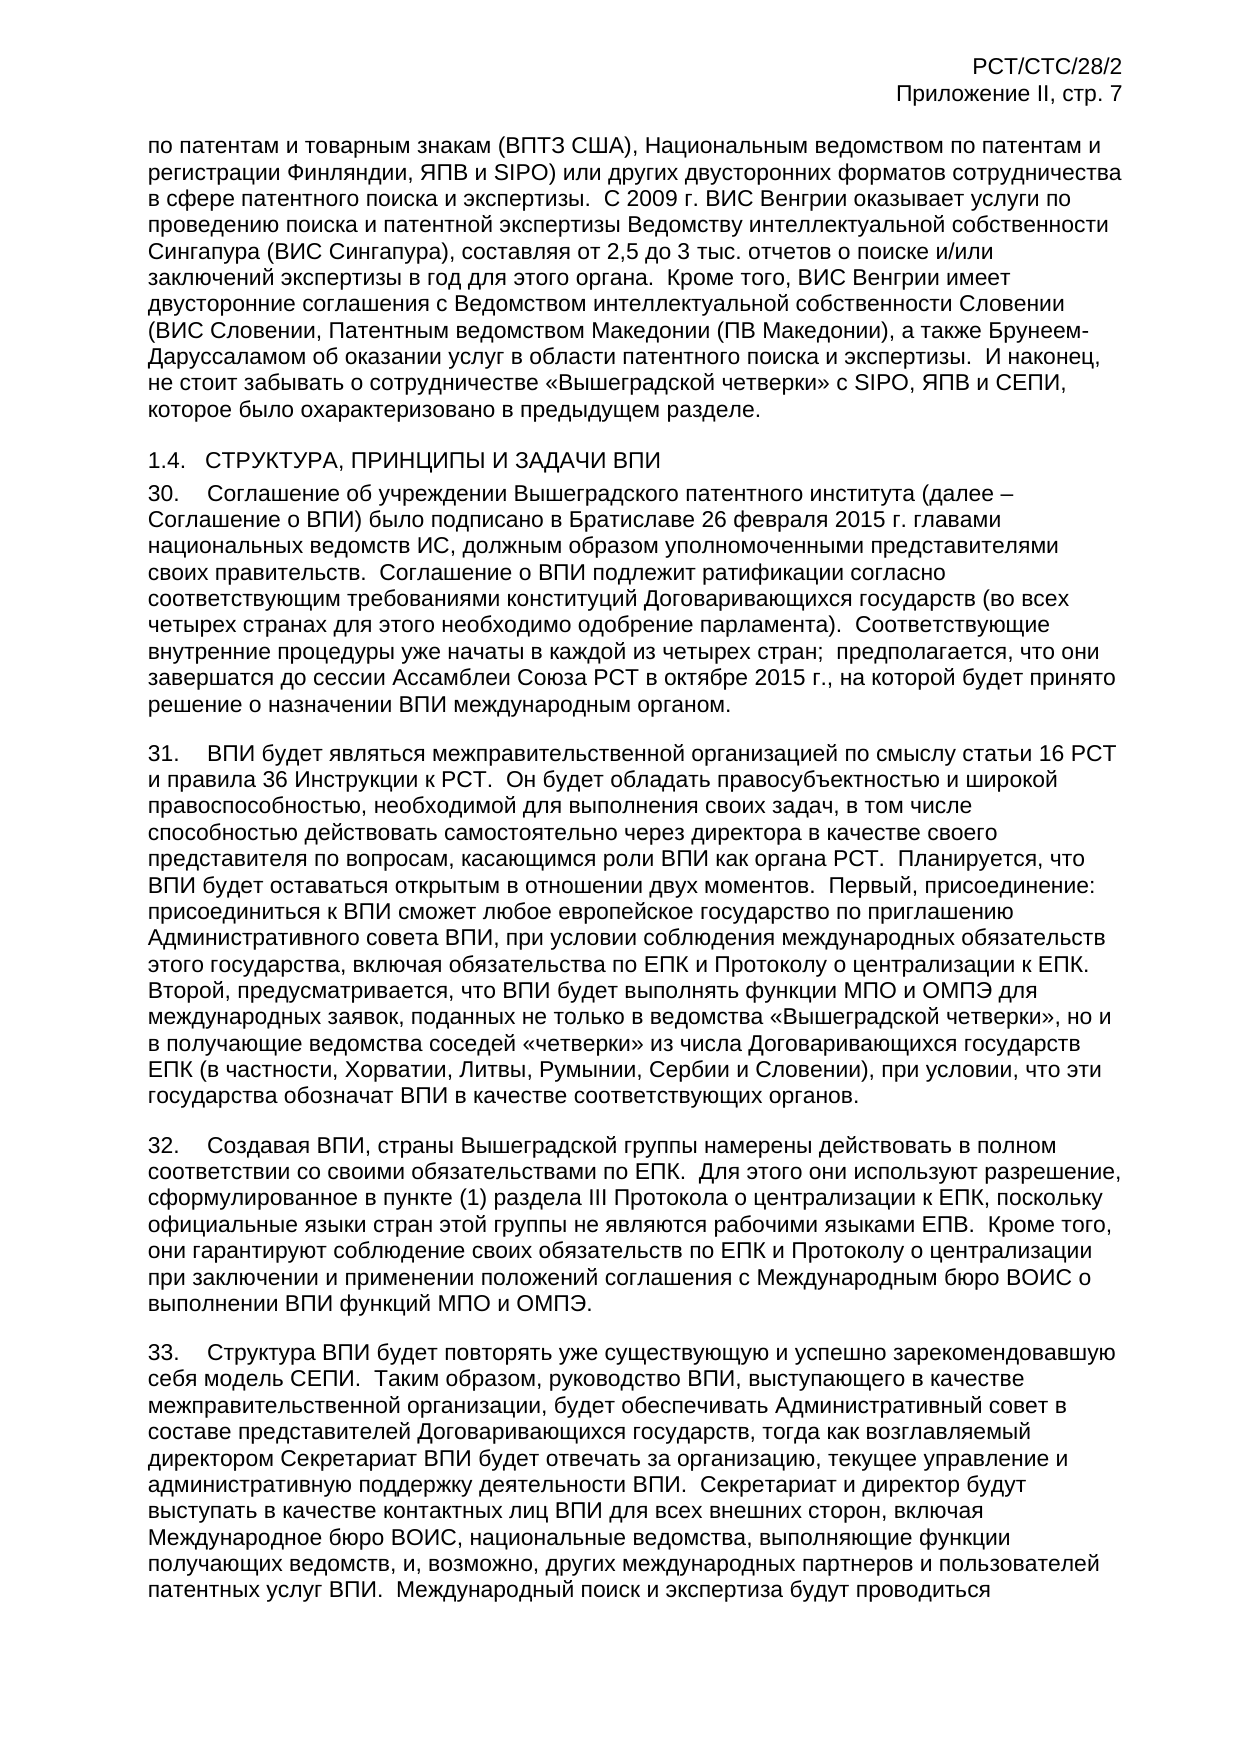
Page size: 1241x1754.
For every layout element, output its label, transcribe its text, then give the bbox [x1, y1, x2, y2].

text ВПИ будет являться межправительственной организацией по смыслу статьи 16 PCT и правила 36 Инструкции к PCT. Он будет обладать правосубъектностью и широкой правоспособностью, необходимой для выполнения своих задач, в том числе способностью действовать самостоятельно через директора в качестве своего представителя по вопросам, касающимся роли ВПИ как органа РСТ. Планируется, что ВПИ будет оставаться открытым в отношении двух моментов. Первый, присоединение: присоединиться к ВПИ сможет любое европейское государство по приглашению Административного совета ВПИ, при условии соблюдения международных обязательств этого государства, включая обязательства по ЕПК и Протоколу о централизации к ЕПК. Второй, предусматривается, что ВПИ будет выполнять функции МПО и ОМПЭ для международных заявок, поданных не только в ведомства «Вышеградской четверки», но и в получающие ведомства соседей «четверки» из числа Договаривающихся государств ЕПК (в частности, Хорватии, Литвы, Румынии, Сербии и Словении), при условии, что эти государства обозначат ВПИ в качестве соответствующих органов. [148, 740, 1122, 1109]
text Создавая ВПИ, страны Вышеградской группы намерены действовать в полном соответствии со своими обязательствами по ЕПК. Для этого они используют разрешение, сформулированное в пункте (1) раздела III Протокола о централизации к ЕПК, поскольку официальные языки стран этой группы не являются рабочими языками ЕПВ. Кроме того, они гарантируют соблюдение своих обязательств по ЕПК и Протоколу о централизации при заключении и применении положений соглашения с Международным бюро ВОИС о выполнении ВПИ функций МПО и ОМПЭ. [148, 1132, 1122, 1316]
subtitle 1.4. структура, принципы и задачи впи [148, 447, 1122, 473]
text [148, 1339, 1122, 1603]
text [148, 132, 1122, 422]
text Соглашение об учреждении Вышеградского патентного института (далее – Соглашение о ВПИ) было подписано в Братиславе 26 февраля 2015 г. главами национальных ведомств ИС, должным образом уполномоченными представителями своих правительств. Соглашение о ВПИ подлежит ратификации согласно соответствующим требованиями конституций Договаривающихся государств (во всех четырех странах для этого необходимо одобрение парламента). Соответствующие внутренние процедуры уже начаты в каждой из четырех стран; предполагается, что они завершатся до сессии Ассамблеи Союза РСТ в октябре 2015 г., на которой будет принято решение о назначении ВПИ международным органом. [148, 480, 1122, 717]
